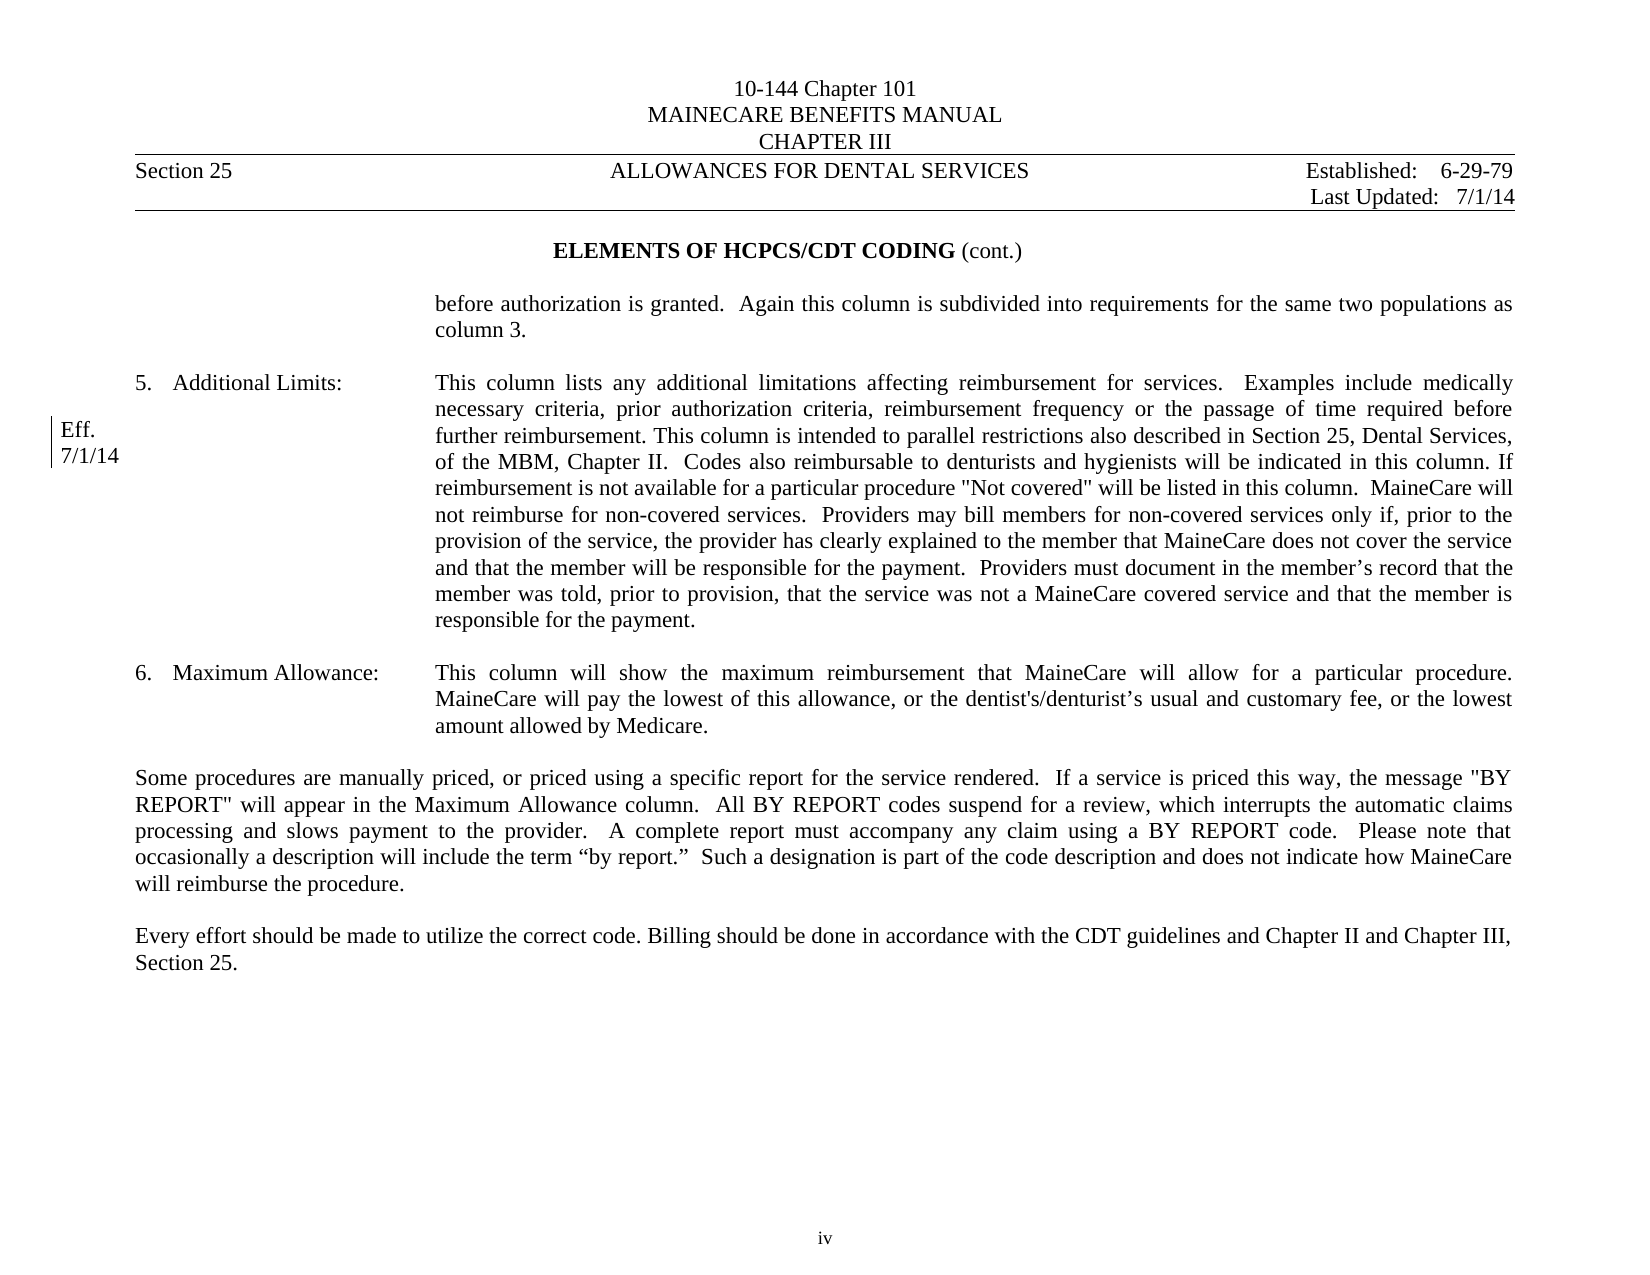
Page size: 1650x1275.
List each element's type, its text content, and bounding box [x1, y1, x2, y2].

text Every effort should be made to utilize the correct code. Billing should be done in accordance with the CDT guidelines and Chapter II and Chapter III, Section 25. [135, 922, 1515, 975]
text ELEMENTS OF HCPCS/CDT CODING (cont.) [60, 237, 1515, 264]
text 6. Maximum Allowance: This column will show the maximum reimbursement that MaineCare will allow for a particular procedure. MaineCare will pay the lowest of this allowance, or the dentist's/denturist’s usual and customary fee, or the lowest amount allowed by Medicare. [60, 659, 1515, 738]
text 5. Additional Limits: This column lists any additional limitations affecting reimbursement for services. Examples include medically necessary criteria, prior authorization criteria, reimbursement frequency or the passage of time required before further reimbursement. This column is intended to parallel restrictions also described in Section 25, Dental Services, of the MBM, Chapter II. Codes also reimbursable to denturists and hygienists will be indicated in this column. If reimbursement is not available for a particular procedure "Not covered" will be listed in this column. MaineCare will not reimburse for non-covered services. Providers may bill members for non-covered services only if, prior to the provision of the service, the provider has clearly explained to the member that MaineCare does not cover the service and that the member will be responsible for the payment. Providers must document in the member’s record that the member was told, prior to provision, that the service was not a MaineCare covered service and that the member is responsible for the payment. [135, 369, 1515, 633]
text Some procedures are manually priced, or priced using a specific report for the service rendered. If a service is priced this way, the message "BY REPORT" will appear in the Maximum Allowance column. All BY REPORT codes suspend for a review, which interrupts the automatic claims processing and slows payment to the provider. A complete report must accompany any claim using a BY REPORT code. Please note that occasionally a description will include the term “by report.” Such a designation is part of the code description and does not indicate how MaineCare will reimburse the procedure. [135, 764, 1515, 896]
text before authorization is granted. Again this column is subdivided into requirements for the same two populations as column 3. [135, 290, 1515, 343]
